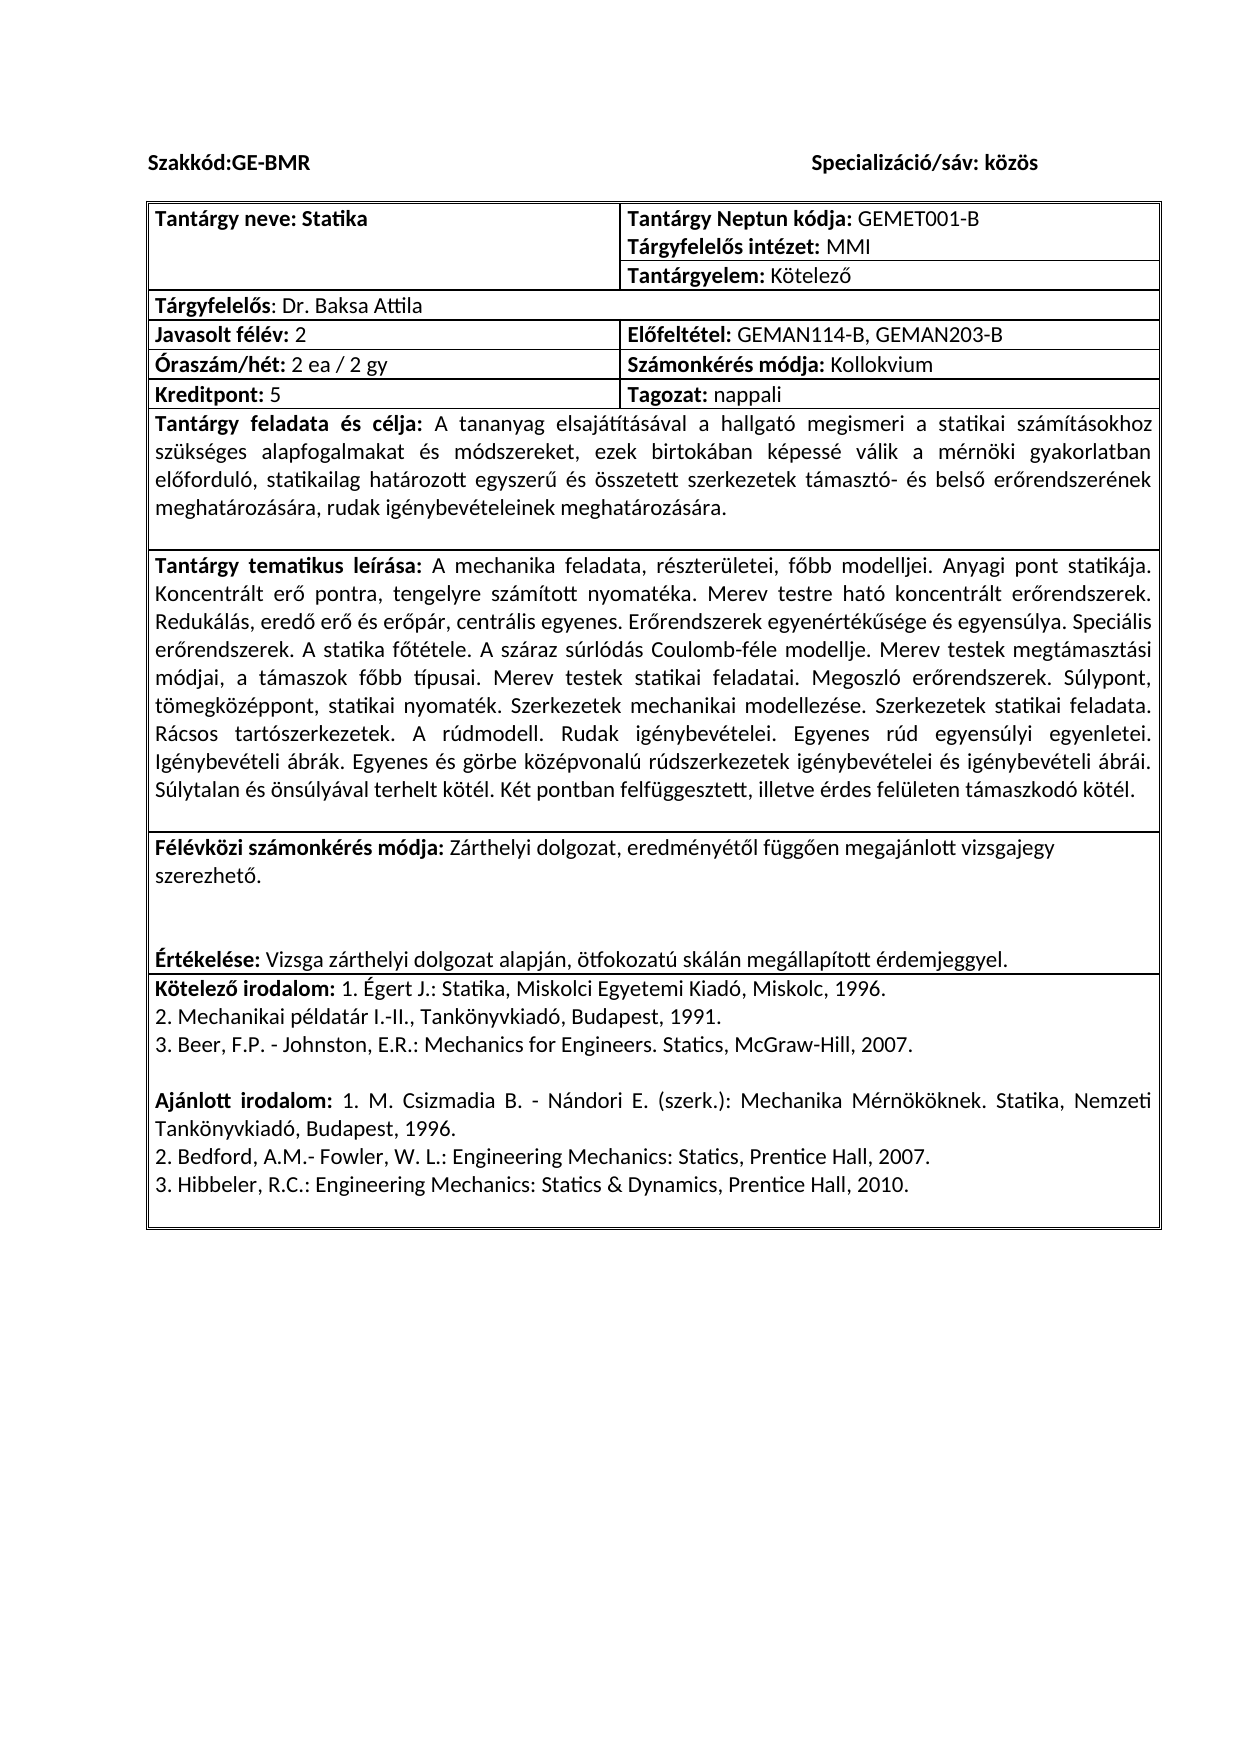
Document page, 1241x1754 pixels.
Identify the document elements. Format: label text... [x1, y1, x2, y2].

table_cell Tantárgy tematikus leírása: A mechanika feladata, részterületei, főbb modelljei. Anyagi pont statikája. Koncentrált erő pontra, tengelyre számított nyomatéka. Merev testre ható koncentrált erőrendszerek. Redukálás, eredő erő és erőpár, centrális egyenes. Erőrendszerek egyenértékűsége és egyensúlya. Speciális erőrendszerek. A statika főtétele. A száraz súrlódás Coulomb-féle modellje. Merev testek megtámasztási módjai, a támaszok főbb típusai. Merev testek statikai feladatai. Megoszló erőrendszerek. Súlypont, tömegközéppont, statikai nyomaték. Szerkezetek mechanikai modellezése. Szerkezetek statikai feladata. Rácsos tartószerkezetek. A rúdmodell. Rudak igénybevételei. Egyenes rúd egyensúlyi egyenletei. Igénybevételi ábrák. Egyenes és görbe középvonalú rúdszerkezetek igénybevételei és igénybevételi ábrái. Súlytalan és önsúlyával terhelt kötél. Két pontban felfüggesztett, illetve érdes felületen támaszkodó kötél. [149, 551, 1159, 831]
table_header Tantárgy Neptun kódja: GEMET001-B Tárgyfelelős intézet: MMI [621, 204, 1159, 260]
table_cell Kötelező irodalom: 1. Égert J.: Statika, Miskolci Egyetemi Kiadó, Miskolc, 1996. 2. Mechanikai példatár I.-II., Tankönyvkiadó, Budapest, 1991. 3. Beer, F.P. - Johnston, E.R.: Mechanics for Engineers. Statics, McGraw-Hill, 2007. Ajánlott irodalom: 1. M. Csizmadia B. - Nándori E. (szerk.): Mechanika Mérnököknek. Statika, Nemzeti Tankönyvkiadó, Budapest, 1996. 2. Bedford, A.M.- Fowler, W. L.: Engineering Mechanics: Statics, Prentice Hall, 2007. 3. Hibbeler, R.C.: Engineering Mechanics: Statics & Dynamics, Prentice Hall, 2010. [149, 975, 1159, 1227]
table_cell Tagozat: nappali [621, 380, 1159, 408]
table_cell Óraszám/hét: 2 ea / 2 gy [149, 350, 619, 378]
table_cell Tárgyfelelős: Dr. Baksa Attila [149, 291, 1159, 319]
table_cell Előfeltétel: GEMAN114-B, GEMAN203-B [621, 321, 1159, 348]
table_cell Tantárgy feladata és célja: A tananyag elsajátításával a hallgató megismeri a statikai számításokhoz szükséges alapfogalmakat és módszereket, ezek birtokában képessé válik a mérnöki gyakorlatban előforduló, statikailag határozott egyszerű és összetett szerkezetek támasztó- és belső erőrendszerének meghatározására, rudak igénybevételeinek meghatározására. [149, 409, 1159, 549]
table_cell Kreditpont: 5 [149, 380, 619, 408]
text Szakkód:GE-BMR Specializáció/sáv: közös [148, 148, 1093, 176]
table_cell Javasolt félév: 2 [149, 321, 619, 348]
table_header Tantárgy neve: Statika [149, 204, 619, 289]
table_cell Számonkérés módja: Kollokvium [621, 350, 1159, 378]
table_cell Tantárgyelem: Kötelező [621, 261, 1159, 289]
table_cell Félévközi számonkérés módja: Zárthelyi dolgozat, eredményétől függően megajánlott vizsgajegy szerezhető. Értékelése: Vizsga zárthelyi dolgozat alapján, ötfokozatú skálán megállapított érdemjeggyel. [149, 833, 1159, 973]
